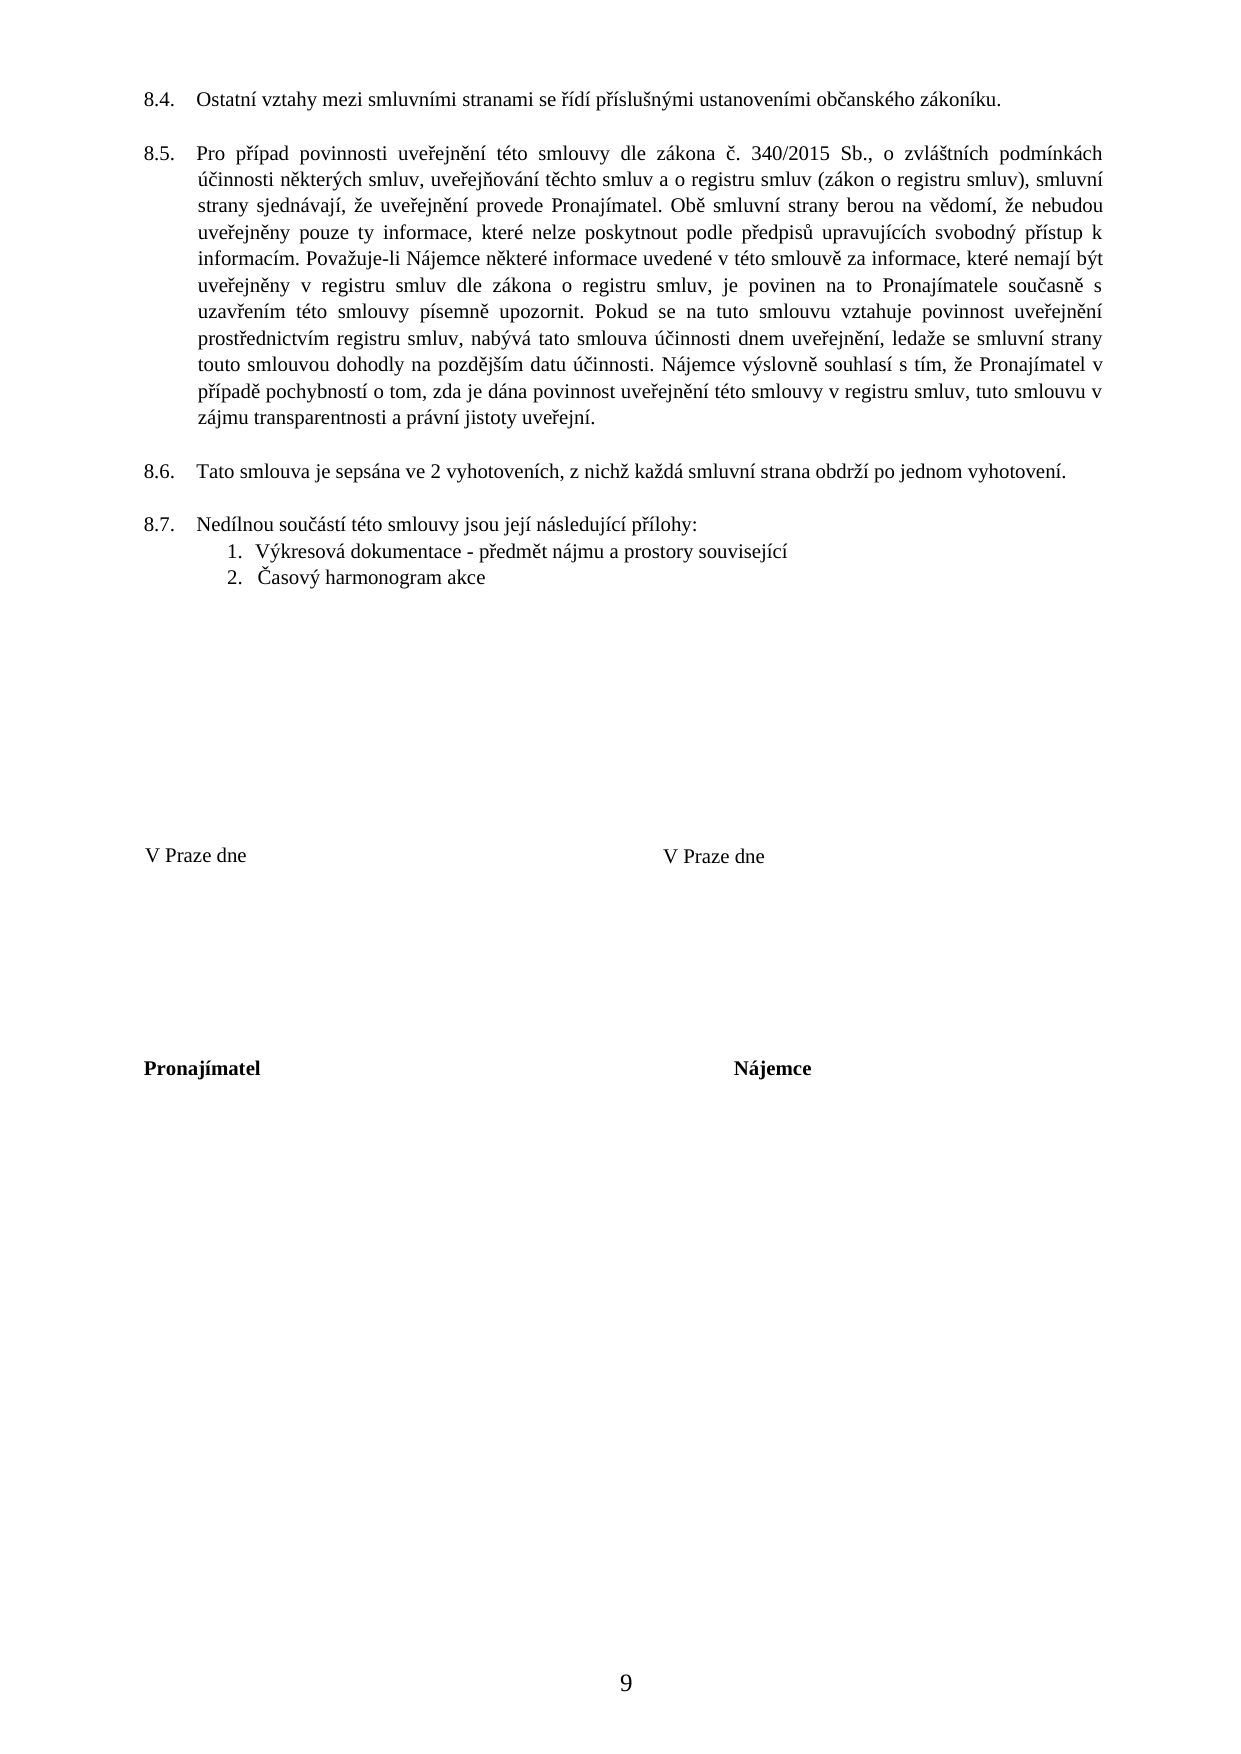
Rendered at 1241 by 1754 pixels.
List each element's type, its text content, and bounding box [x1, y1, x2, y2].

text V Praze dne [145, 842, 269, 867]
list Ostatní vztahy mezi smluvními stranami se řídí příslušnými ustanoveními občanského zákoníku. [143, 87, 1104, 111]
text Pronajímatel Nájemce [144, 1056, 985, 1079]
list Nedílnou součástí této smlouvy jsou její následující přílohy: [143, 512, 1104, 536]
list Tato smlouva je sepsána ve 2 vyhotoveních, z nichž každá smluvní strana obdrží po jednom vyhotovení. [143, 459, 1104, 483]
list Časový harmonogram akce [143, 565, 1104, 589]
text V Praze dne [663, 844, 781, 868]
list Výkresová dokumentace - předmět nájmu a prostory související [143, 539, 1104, 563]
list Pro případ povinnosti uveřejnění této smlouvy dle zákona č. 340/2015 Sb., o zvláštních podmínkách účinnosti některých smluv, uveřejňování těchto smluv a o registru smluv (zákon o registru smluv), smluvní strany sjednávají, že uveřejnění provede Pronajímatel. Obě smluvní strany berou na vědomí, že nebudou uveřejněny pouze ty informace, které nelze poskytnout podle předpisů upravujících svobodný přístup k informacím. Považuje-li Nájemce některé informace uvedené v této smlouvě za informace, které nemají být uveřejněny v registru smluv dle zákona o registru smluv, je povinen na to Pronajímatele současně s uzavřením této smlouvy písemně upozornit. Pokud se na tuto smlouvu vztahuje povinnost uveřejnění prostřednictvím registru smluv, nabývá tato smlouva účinnosti dnem uveřejnění, ledaže se smluvní strany touto smlouvou dohodly na pozdějším datu účinnosti. Nájemce výslovně souhlasí s tím, že Pronajímatel v případě pochybností o tom, zda je dána povinnost uveřejnění této smlouvy v registru smluv, tuto smlouvu v zájmu transparentnosti a právní jistoty uveřejní. [143, 141, 1104, 429]
